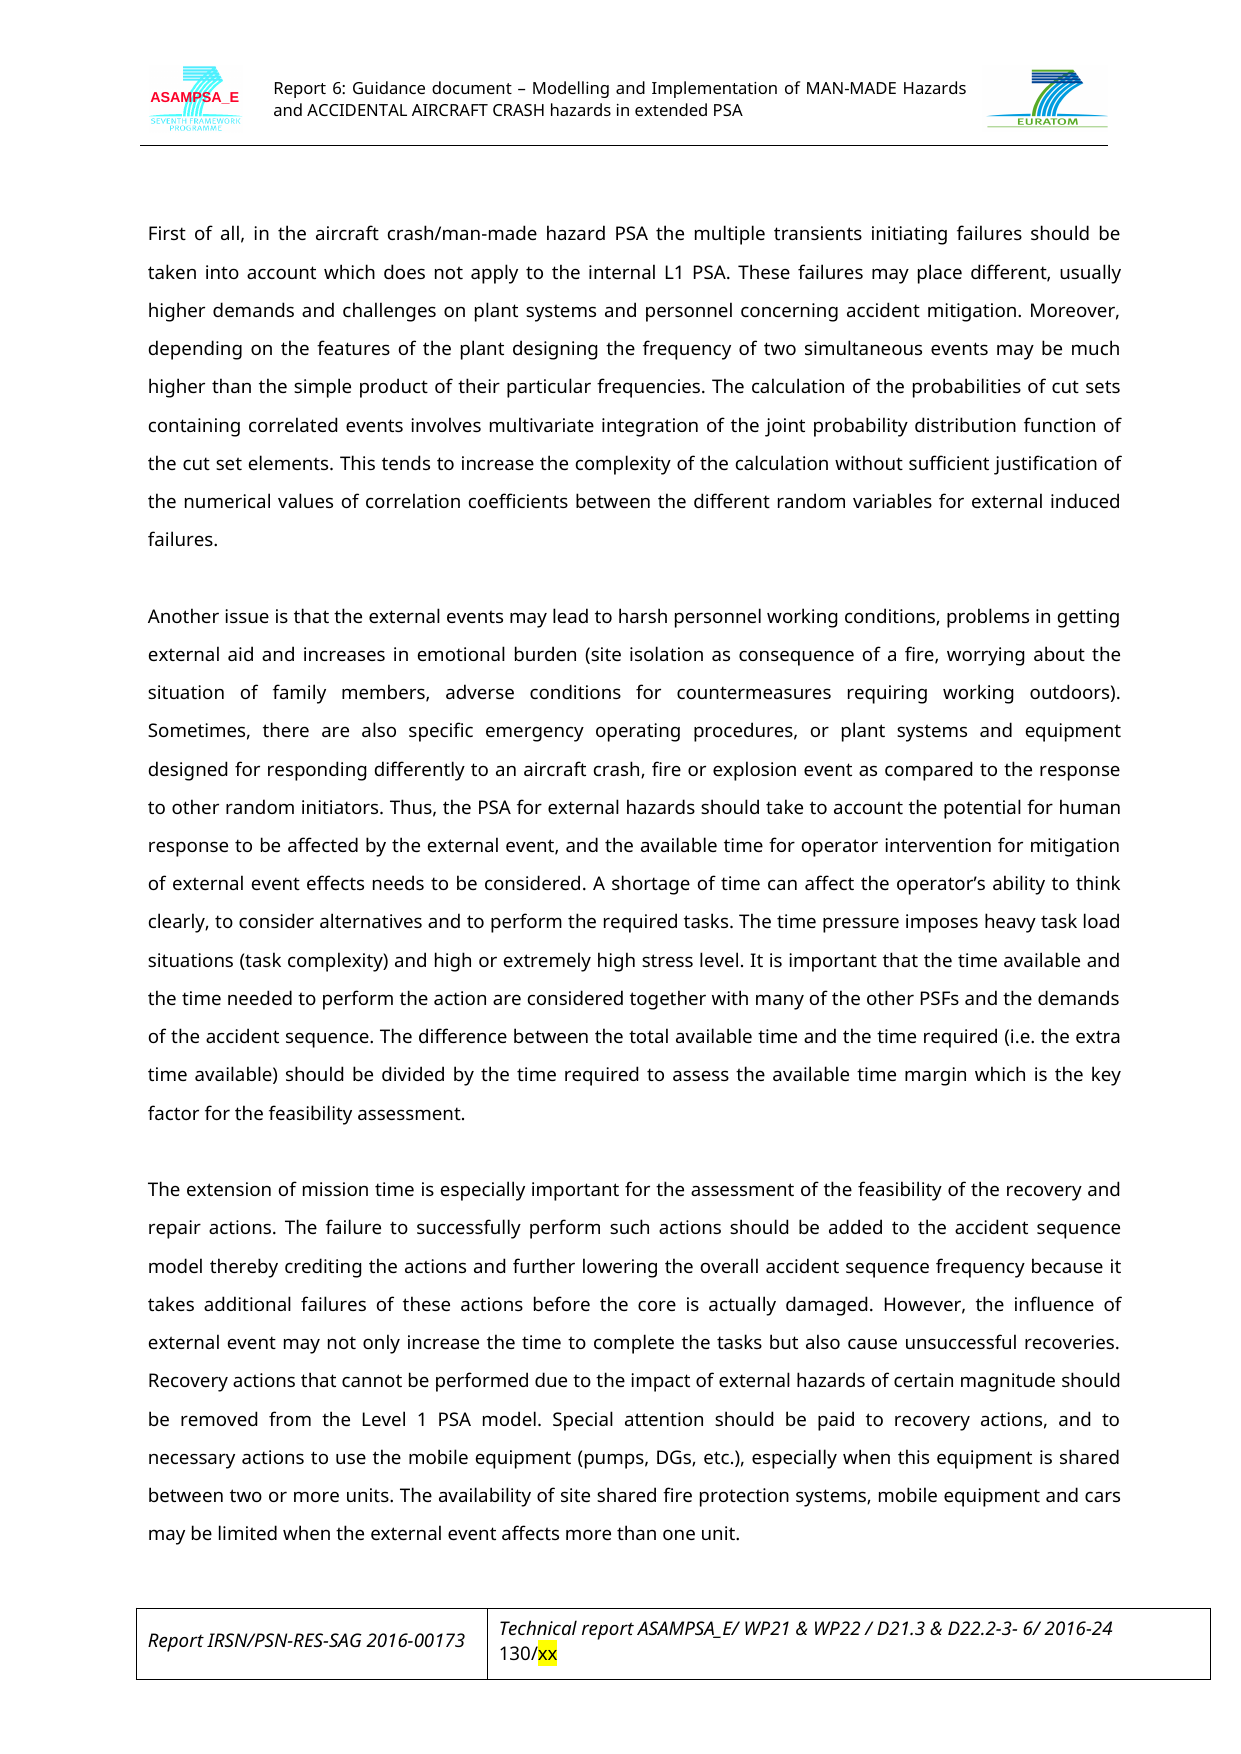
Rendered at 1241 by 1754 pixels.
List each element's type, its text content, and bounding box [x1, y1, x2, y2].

text First of all, in the aircraft crash/man-made hazard PSA the multiple transients initiating failures should be taken into account which does not apply to the internal L1 PSA. These failures may place different, usually higher demands and challenges on plant systems and personnel concerning accident mitigation. Moreover, depending on the features of the plant designing the frequency of two simultaneous events may be much higher than the simple product of their particular frequencies. The calculation of the probabilities of cut sets containing correlated events involves multivariate integration of the joint probability distribution function of the cut set elements. This tends to increase the complexity of the calculation without sufficient justification of the numerical values of correlation coefficients between the different random variables for external induced failures. [148, 221, 1122, 552]
text The extension of mission time is especially important for the assessment of the feasibility of the recovery and repair actions. The failure to successfully perform such actions should be added to the accident sequence model thereby crediting the actions and further lowering the overall accident sequence frequency because it takes additional failures of these actions before the core is actually damaged. However, the influence of external event may not only increase the time to complete the tasks but also cause unsuccessful recoveries. Recovery actions that cannot be performed due to the impact of external hazards of certain magnitude should be removed from the Level 1 PSA model. Special attention should be paid to recovery actions, and to necessary actions to use the mobile equipment (pumps, DGs, etc.), especially when this equipment is shared between two or more units. The availability of site shared fire protection systems, mobile equipment and cars may be limited when the external event affects more than one unit. [148, 1176, 1122, 1546]
text Another issue is that the external events may lead to harsh personnel working conditions, problems in getting external aid and increases in emotional burden (site isolation as consequence of a fire, worrying about the situation of family members, adverse conditions for countermeasures requiring working outdoors). Sometimes, there are also specific emergency operating procedures, or plant systems and equipment designed for responding differently to an aircraft crash, fire or explosion event as compared to the response to other random initiators. Thus, the PSA for external hazards should take to account the potential for human response to be affected by the external event, and the available time for operator intervention for mitigation of external event effects needs to be considered. A shortage of time can affect the operator’s ability to think clearly, to consider alternatives and to perform the required tasks. The time pressure imposes heavy task load situations (task complexity) and high or extremely high stress level. It is important that the time available and the time needed to perform the action are considered together with many of the other PSFs and the demands of the accident sequence. The difference between the total available time and the time required (i.e. the extra time available) should be divided by the time required to assess the available time margin which is the key factor for the feasibility assessment. [148, 603, 1122, 1126]
